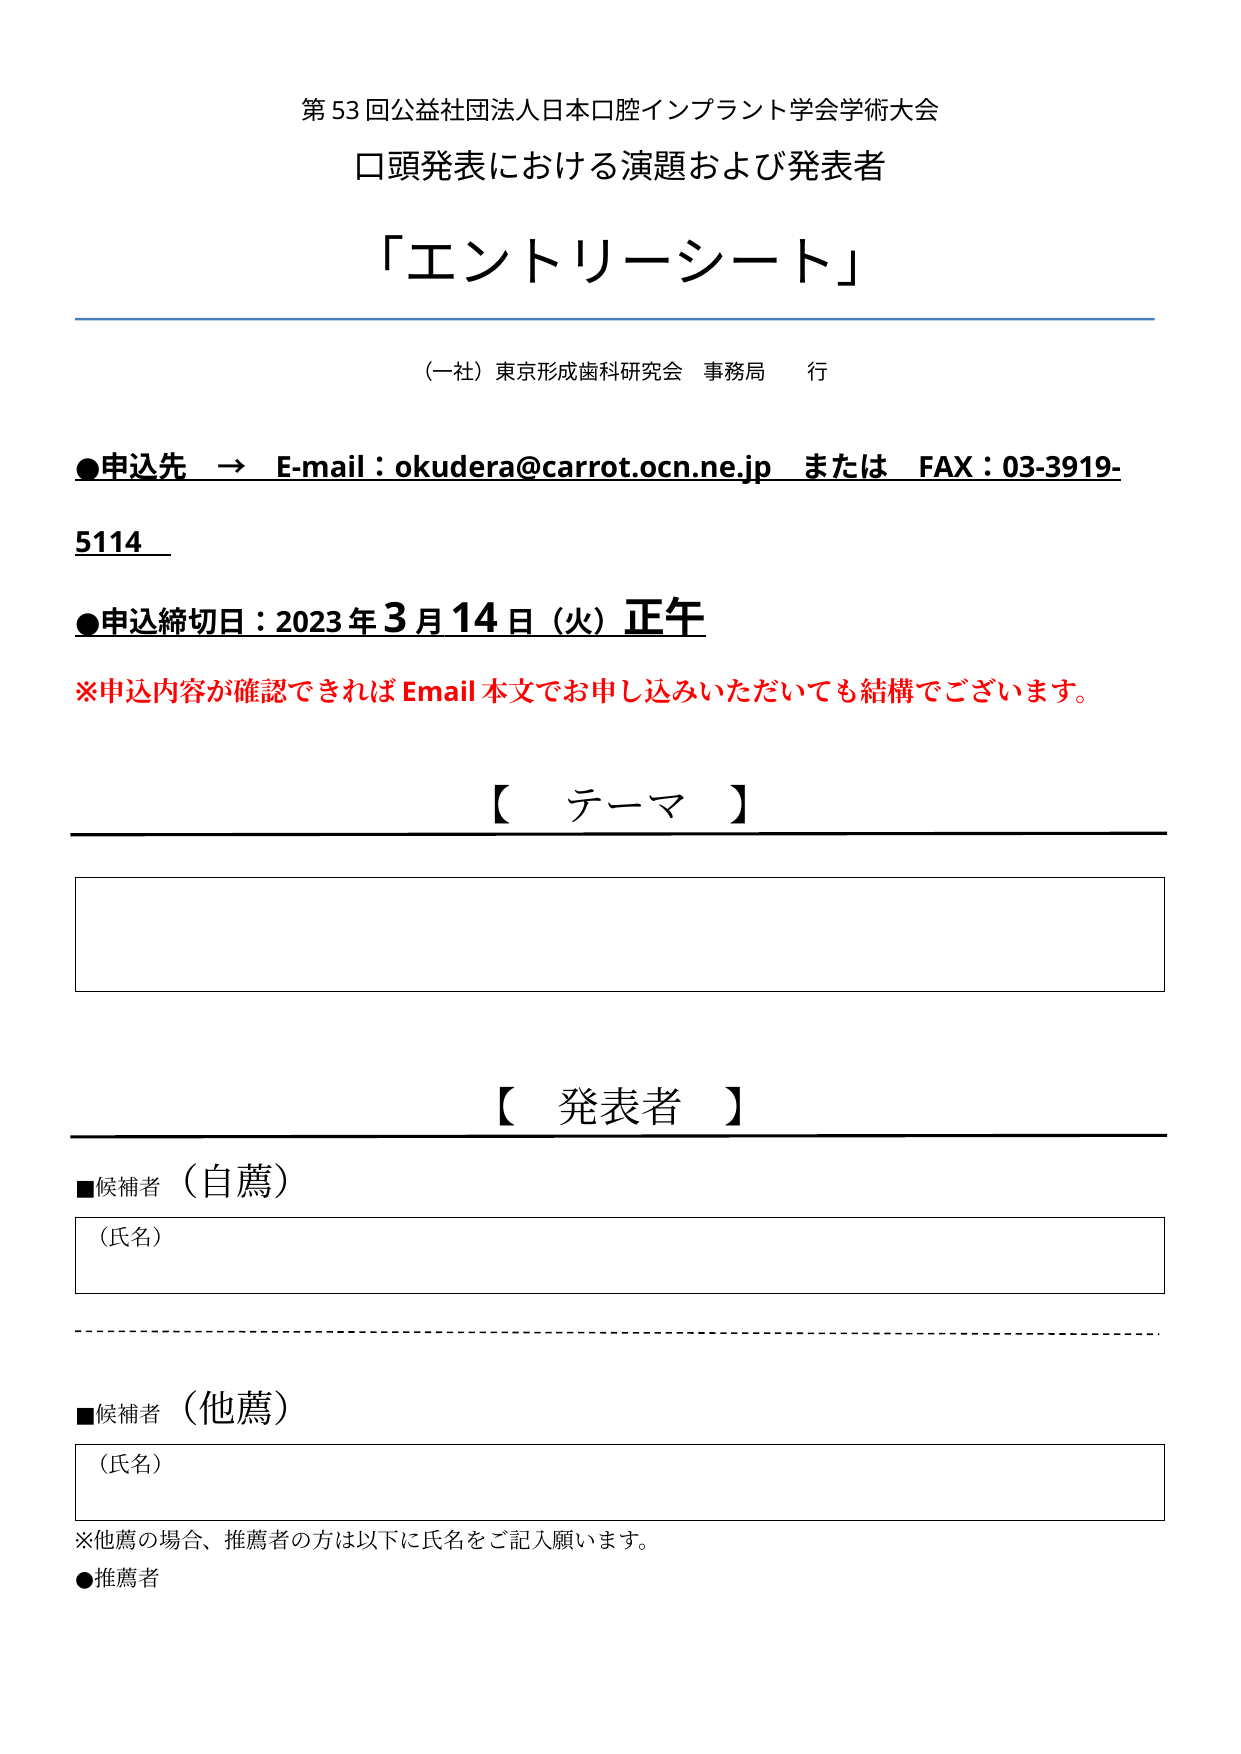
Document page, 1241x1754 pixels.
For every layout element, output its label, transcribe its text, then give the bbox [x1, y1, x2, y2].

table_header （氏名） [76, 1218, 1164, 1293]
text ●申込先 → E-mail：okudera@carrot.ocn.ne.jp または FAX：03-3919-5114 [75, 427, 1165, 577]
text 口頭発表における演題および発表者 [75, 127, 1165, 202]
text ※申込内容が確認できればEmail本文でお申し込みいただいても結構でございます。 [75, 652, 1165, 727]
text 【 発表者 】 [75, 1067, 1165, 1135]
table_header （氏名） [76, 1445, 1164, 1520]
text ●申込締切日：2023年3月14日（火）正午 [75, 577, 1165, 652]
text （一社）東京形成歯科研究会 事務局 行 [75, 352, 1165, 389]
text ■候補者（自薦） [75, 1142, 1165, 1217]
text ●推薦者 [75, 1558, 1165, 1596]
text 第53回公益社団法人日本口腔インプラント学会学術大会 [75, 89, 1165, 127]
text ■候補者（他薦） [75, 1369, 1165, 1444]
table_header [76, 878, 1164, 991]
text ※他薦の場合、推薦者の方は以下に氏名をご記入願います。 [75, 1521, 1165, 1558]
text 「エントリーシート」 [75, 202, 1165, 314]
text 【 テーマ 】 [75, 764, 1165, 833]
